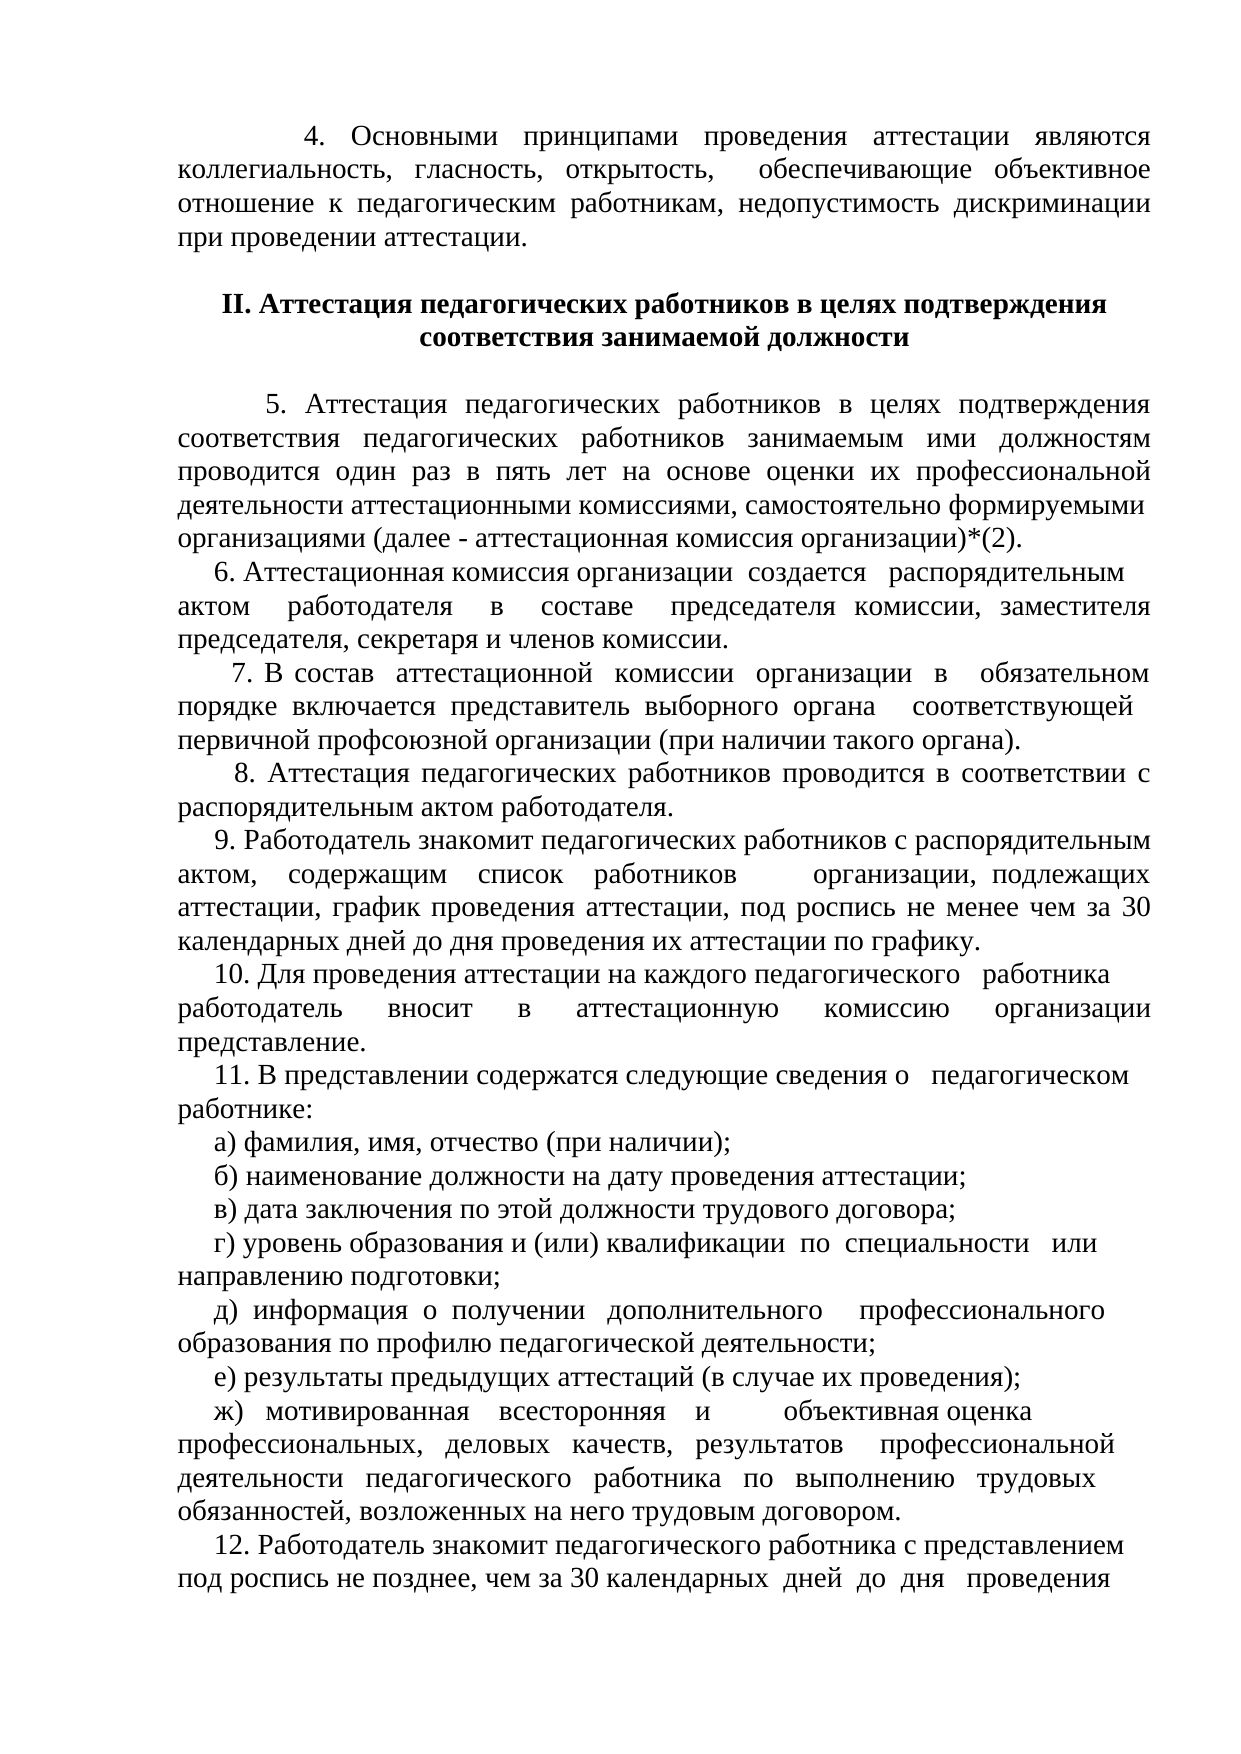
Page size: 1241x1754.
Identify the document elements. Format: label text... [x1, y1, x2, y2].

text 9. Работодатель знакомит педагогических работников с распорядительным актом, содержащим список работников организации, подлежащих аттестации, график проведения аттестации, под роспись не менее чем за 30 календарных дней до дня проведения их аттестации по графику. [177, 822, 1152, 957]
text первичной профсоюзной организации (при наличии такого органа). [177, 722, 1152, 755]
text работнике: [177, 1091, 1152, 1124]
text ж) мотивированная всесторонняя и объективная оценка [177, 1393, 1152, 1426]
text б) наименование должности на дату проведения аттестации; [177, 1158, 1152, 1191]
text 7. В состав аттестационной комиссии организации в обязательном порядке включается представитель выборного органа соответствующей [177, 655, 1152, 722]
text г) уровень образования и (или) квалификации по специальности или [177, 1225, 1152, 1258]
text д) информация о получении дополнительного профессионального [177, 1292, 1152, 1326]
text в) дата заключения по этой должности трудового договора; [177, 1191, 1152, 1225]
text 12. Работодатель знакомит педагогического работника с представлением [177, 1527, 1152, 1560]
text профессиональных, деловых качеств, результатов профессиональной [177, 1426, 1152, 1460]
text 5. Аттестация педагогических работников в целях подтверждения соответствия педагогических работников занимаемым ими должностям проводится один раз в пять лет на основе оценки их профессиональной деятельности аттестационными комиссиями, самостоятельно формируемыми [177, 386, 1152, 521]
text работодатель вносит в аттестационную комиссию организации представление. [177, 990, 1152, 1057]
text обязанностей, возложенных на него трудовым договором. [177, 1493, 1152, 1527]
text организациями (далее - аттестационная комиссия организации)*(2). [177, 521, 1152, 554]
text образования по профилю педагогической деятельности; [177, 1326, 1152, 1359]
text деятельности педагогического работника по выполнению трудовых [177, 1460, 1152, 1493]
text направлению подготовки; [177, 1258, 1152, 1292]
text 10. Для проведения аттестации на каждого педагогического работника [177, 957, 1152, 990]
text 8. Аттестация педагогических работников проводится в соответствии с распорядительным актом работодателя. [177, 755, 1152, 822]
text под роспись не позднее, чем за 30 календарных дней до дня проведения [177, 1560, 1152, 1594]
text а) фамилия, имя, отчество (при наличии); [177, 1124, 1152, 1158]
text 6. Аттестационная комиссия организации создается распорядительным [177, 554, 1152, 588]
text е) результаты предыдущих аттестаций (в случае их проведения); [177, 1359, 1152, 1393]
text актом работодателя в составе председателя комиссии, заместителя председателя, секретаря и членов комиссии. [177, 588, 1152, 655]
text II. Аттестация педагогических работников в целях подтверждения [177, 286, 1152, 319]
text 11. В представлении содержатся следующие сведения о педагогическом [177, 1057, 1152, 1091]
text соответствия занимаемой должности [177, 319, 1152, 353]
text 4. Основными принципами проведения аттестации являются коллегиальность, гласность, открытость, обеспечивающие объективное отношение к педагогическим работникам, недопустимость дискриминации при проведении аттестации. [177, 118, 1152, 252]
